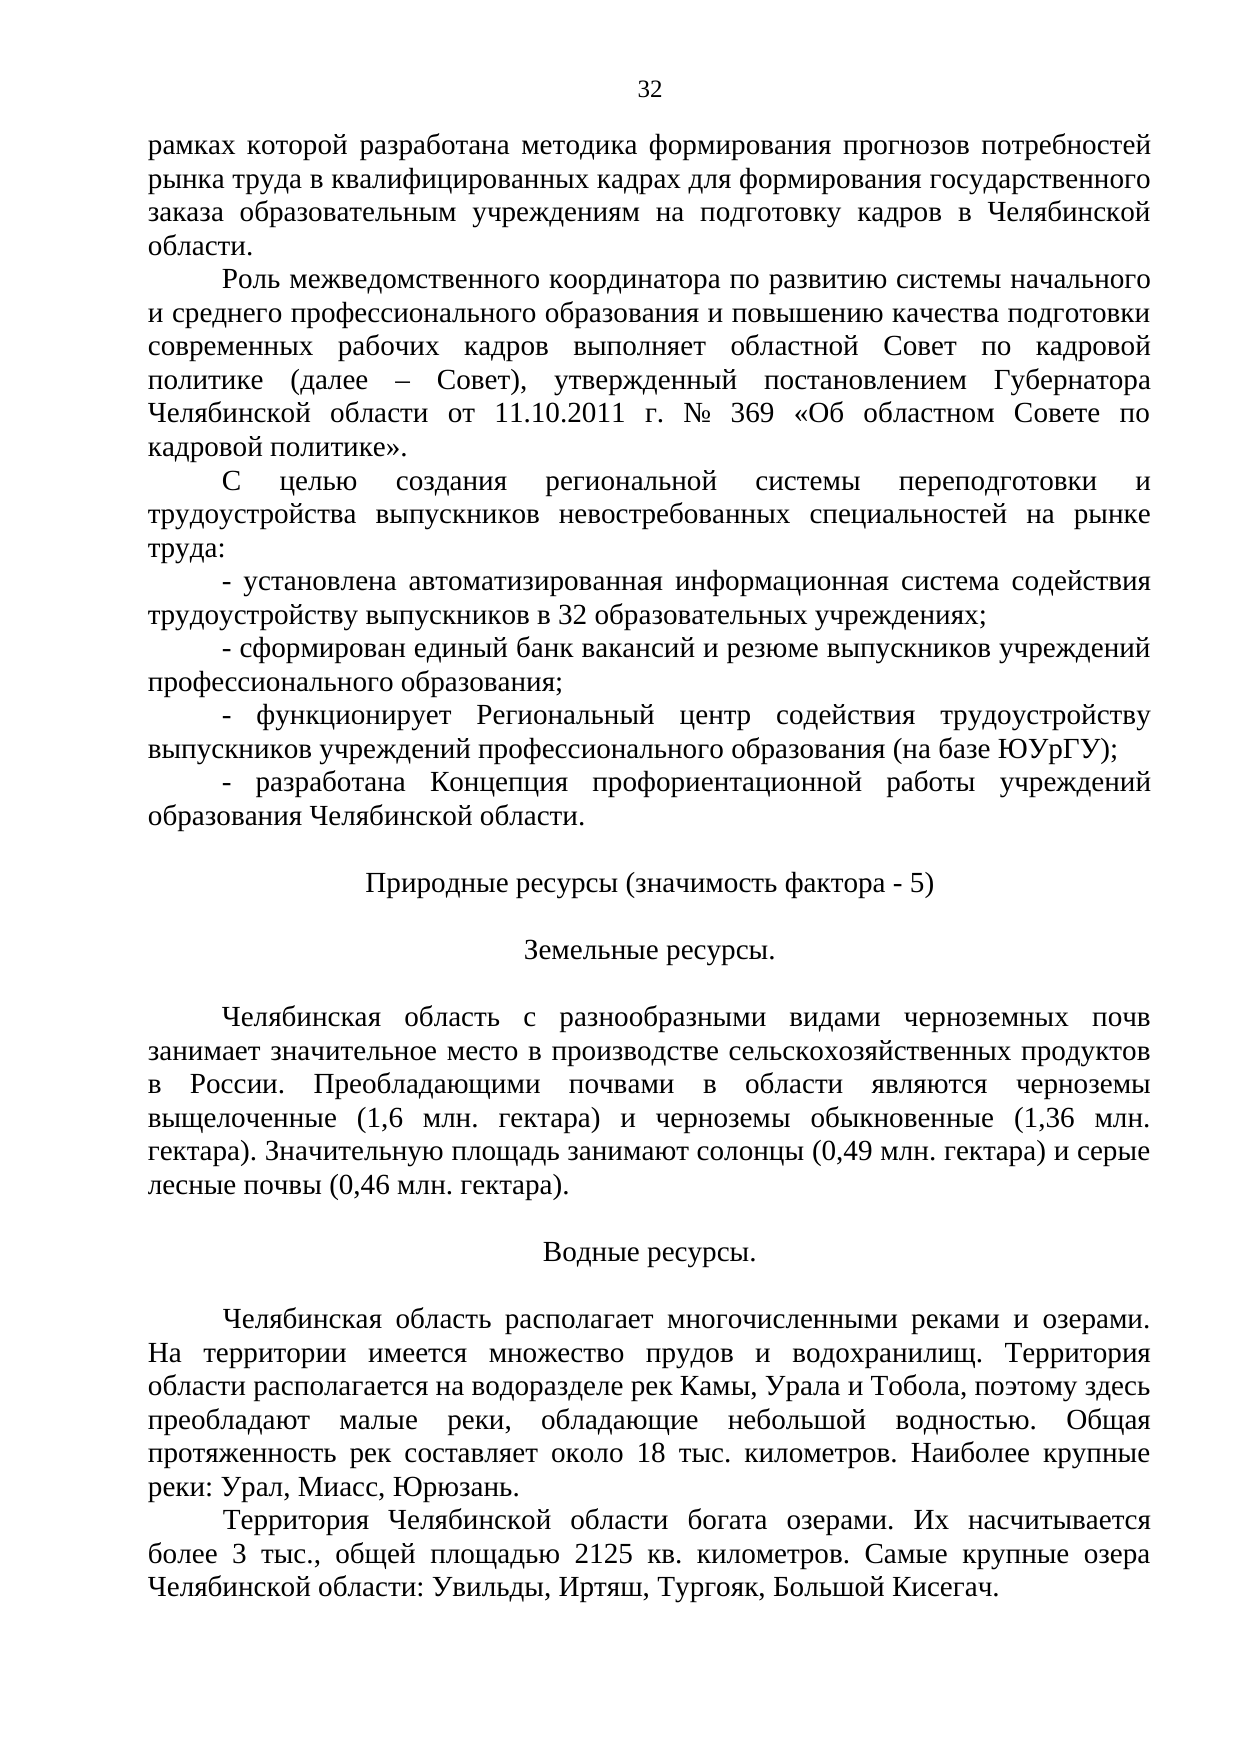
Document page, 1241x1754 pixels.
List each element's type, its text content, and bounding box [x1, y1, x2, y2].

text - разработана Концепция профориентационной работы учреждений образования Челябинской области. [148, 764, 1152, 832]
text Челябинская область располагает многочисленными реками и озерами. На территории имеется множество прудов и водохранилищ. Территория области располагается на водоразделе рек Камы, Урала и Тобола, поэтому здесь преобладают малые реки, обладающие небольшой водностью. Общая протяженность рек составляет около 18 тыс. километров. Наиболее крупные реки: Урал, Миасс, Юрюзань. [148, 1301, 1152, 1502]
text Роль межведомственного координатора по развитию системы начального и среднего профессионального образования и повышению качества подготовки современных рабочих кадров выполняет областной Совет по кадровой политике (далее – Совет), утвержденный постановлением Губернатора Челябинской области от 11.10.2011 г. № 369 «Об областном Совете по кадровой политике». [148, 261, 1152, 463]
text Земельные ресурсы. [148, 932, 1152, 966]
text Природные ресурсы (значимость фактора - 5) [148, 865, 1152, 899]
text Территория Челябинской области богата озерами. Их насчитывается более 3 тыс., общей площадью 2125 кв. километров. Самые крупные озера Челябинской области: Увильды, Иртяш, Тургояк, Большой Кисегач. [148, 1502, 1152, 1603]
text Водные ресурсы. [148, 1234, 1152, 1268]
text - функционирует Региональный центр содействия трудоустройству выпускников учреждений профессионального образования (на базе ЮУрГУ); [148, 697, 1152, 764]
text С целью создания региональной системы переподготовки и трудоустройства выпускников невостребованных специальностей на рынке труда: [148, 463, 1152, 563]
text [148, 127, 1152, 261]
text - установлена автоматизированная информационная система содействия трудоустройству выпускников в 32 образовательных учреждениях; [148, 563, 1152, 630]
text - сформирован единый банк вакансий и резюме выпускников учреждений профессионального образования; [148, 630, 1152, 697]
text Челябинская область с разнообразными видами черноземных почв занимает значительное место в производстве сельскохозяйственных продуктов в России. Преобладающими почвами в области являются черноземы выщелоченные (1,6 млн. гектара) и черноземы обыкновенные (1,36 млн. гектара). Значительную площадь занимают солонцы (0,49 млн. гектара) и серые лесные почвы (0,46 млн. гектара). [148, 999, 1152, 1201]
